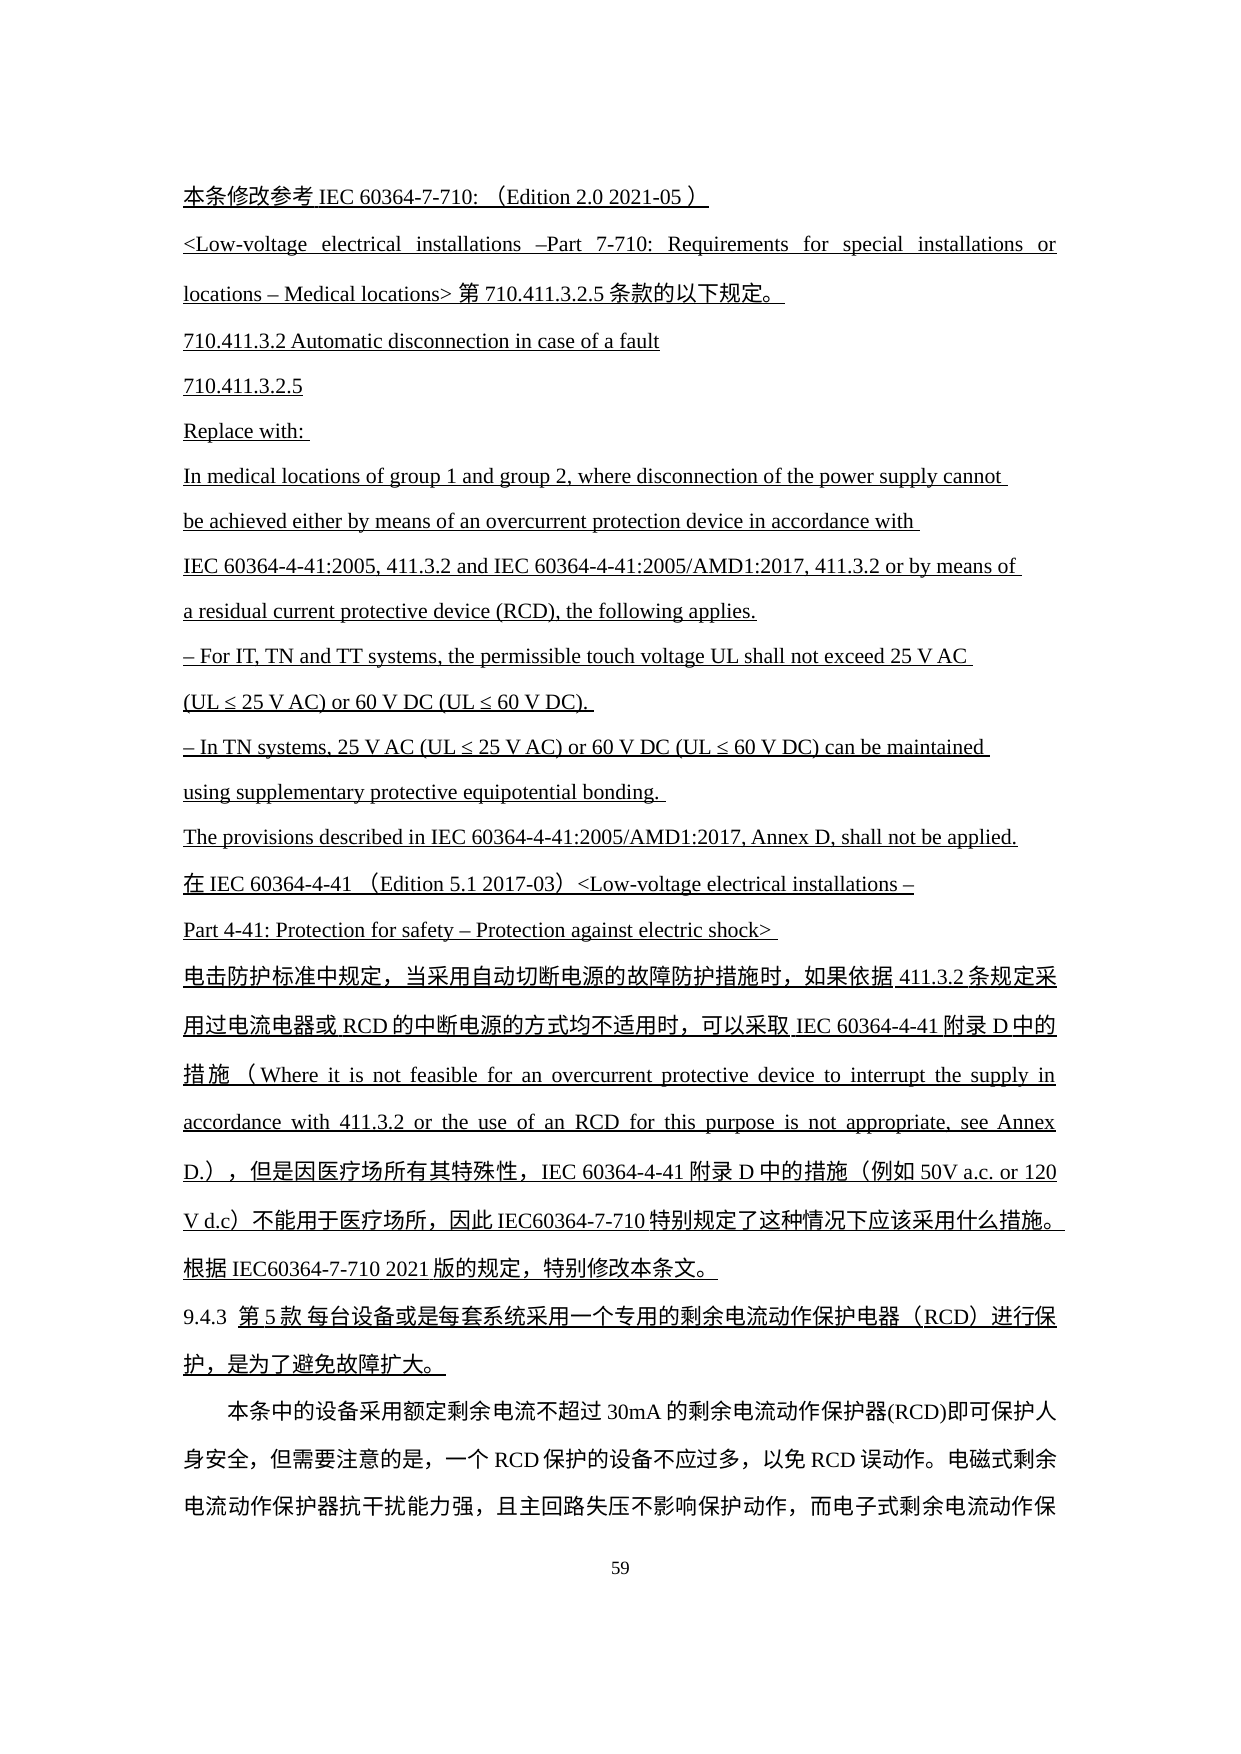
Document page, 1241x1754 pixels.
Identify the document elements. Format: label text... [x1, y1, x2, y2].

text Replace with: [183, 414, 1057, 447]
text In medical locations of group 1 and group 2, where disconnection of the power supply cannot [183, 459, 1057, 492]
text – For IT, TN and TT systems, the permissible touch voltage UL shall not exceed 25 V AC [183, 640, 1057, 672]
text 电击防护标准中规定，当采用自动切断电源的故障防护措施时，如果依据411.3.2条规定采用过电流电器或RCD的中断电源的方式均不适用时，可以采取IEC 60364-4-41附录D中的措施（Where it is not feasible for an overcurrent protective device to interrupt the supply in accordance with 411.3.2 or the use of an RCD for this purpose is not appropriate, see Annex D.），但是因医疗场所有其特殊性，IEC 60364-4-41附录D中的措施（例如50V a.c. or 120 V d.c）不能用于医疗场所，因此IEC60364-7-710特别规定了这种情况下应该采用什么措施。 [183, 959, 1057, 1181]
text 本条修改参考IEC 60364-7-710: （Edition 2.0 2021-05 ） [183, 179, 1057, 211]
text a residual current protective device (RCD), the following applies. [183, 595, 1057, 627]
text 710.411.3.2.5 [183, 369, 1057, 402]
text 根据 IEC60364-7-710 2021版的规定，特别修改本条文。 [183, 1251, 1057, 1283]
text – In TN systems, 25 V AC (UL ≤ 25 V AC) or 60 V DC (UL ≤ 60 V DC) can be maintained [183, 730, 1057, 763]
text <Low-voltage electrical installations –Part 7-710: Requirements for special installations or locations – Medical locations> 第 710.411.3.2.5 条款的以下规定。 [183, 254, 1057, 308]
text be achieved either by means of an overcurrent protection device in accordance with [183, 504, 1057, 537]
text 9.4.3 第5款 每台设备或是每套系统采用一个专用的剩余电流动作保护电器（RCD）进行保护，是为了避免故障扩大。 [183, 1299, 1057, 1378]
text <Low-voltage electrical installations –Part 7-710: Requirements for special installations or locations – Medical locations> 第 710.411.3.2.5 条款的以下规定。 [183, 227, 1057, 253]
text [183, 1394, 1057, 1521]
text using supplementary protective equipotential bonding. [183, 775, 1057, 808]
text 在IEC 60364-4-41 （Edition 5.1 2017-03）<Low-voltage electrical installations – [183, 865, 1057, 898]
text (UL ≤ 25 V AC) or 60 V DC (UL ≤ 60 V DC). [183, 685, 1057, 717]
text The provisions described in IEC 60364-4-41:2005/AMD1:2017, Annex D, shall not be applied. [183, 820, 1057, 853]
text 电击防护标准中规定，当采用自动切断电源的故障防护措施时，如果依据411.3.2条规定采用过电流电器或RCD的中断电源的方式均不适用时，可以采取IEC 60364-4-41附录D中的措施（Where it is not feasible for an overcurrent protective device to interrupt the supply in accordance with 411.3.2 or the use of an RCD for this purpose is not appropriate, see Annex D.），但是因医疗场所有其特殊性，IEC 60364-4-41附录D中的措施（例如50V a.c. or 120 V d.c）不能用于医疗场所，因此IEC60364-7-710特别规定了这种情况下应该采用什么措施。 [183, 1182, 1057, 1230]
text IEC 60364-4-41:2005, 411.3.2 and IEC 60364-4-41:2005/AMD1:2017, 411.3.2 or by means of [183, 550, 1057, 582]
text 710.411.3.2 Automatic disconnection in case of a fault [183, 324, 1057, 357]
text Part 4-41: Protection for safety – Protection against electric shock> [183, 914, 1057, 946]
